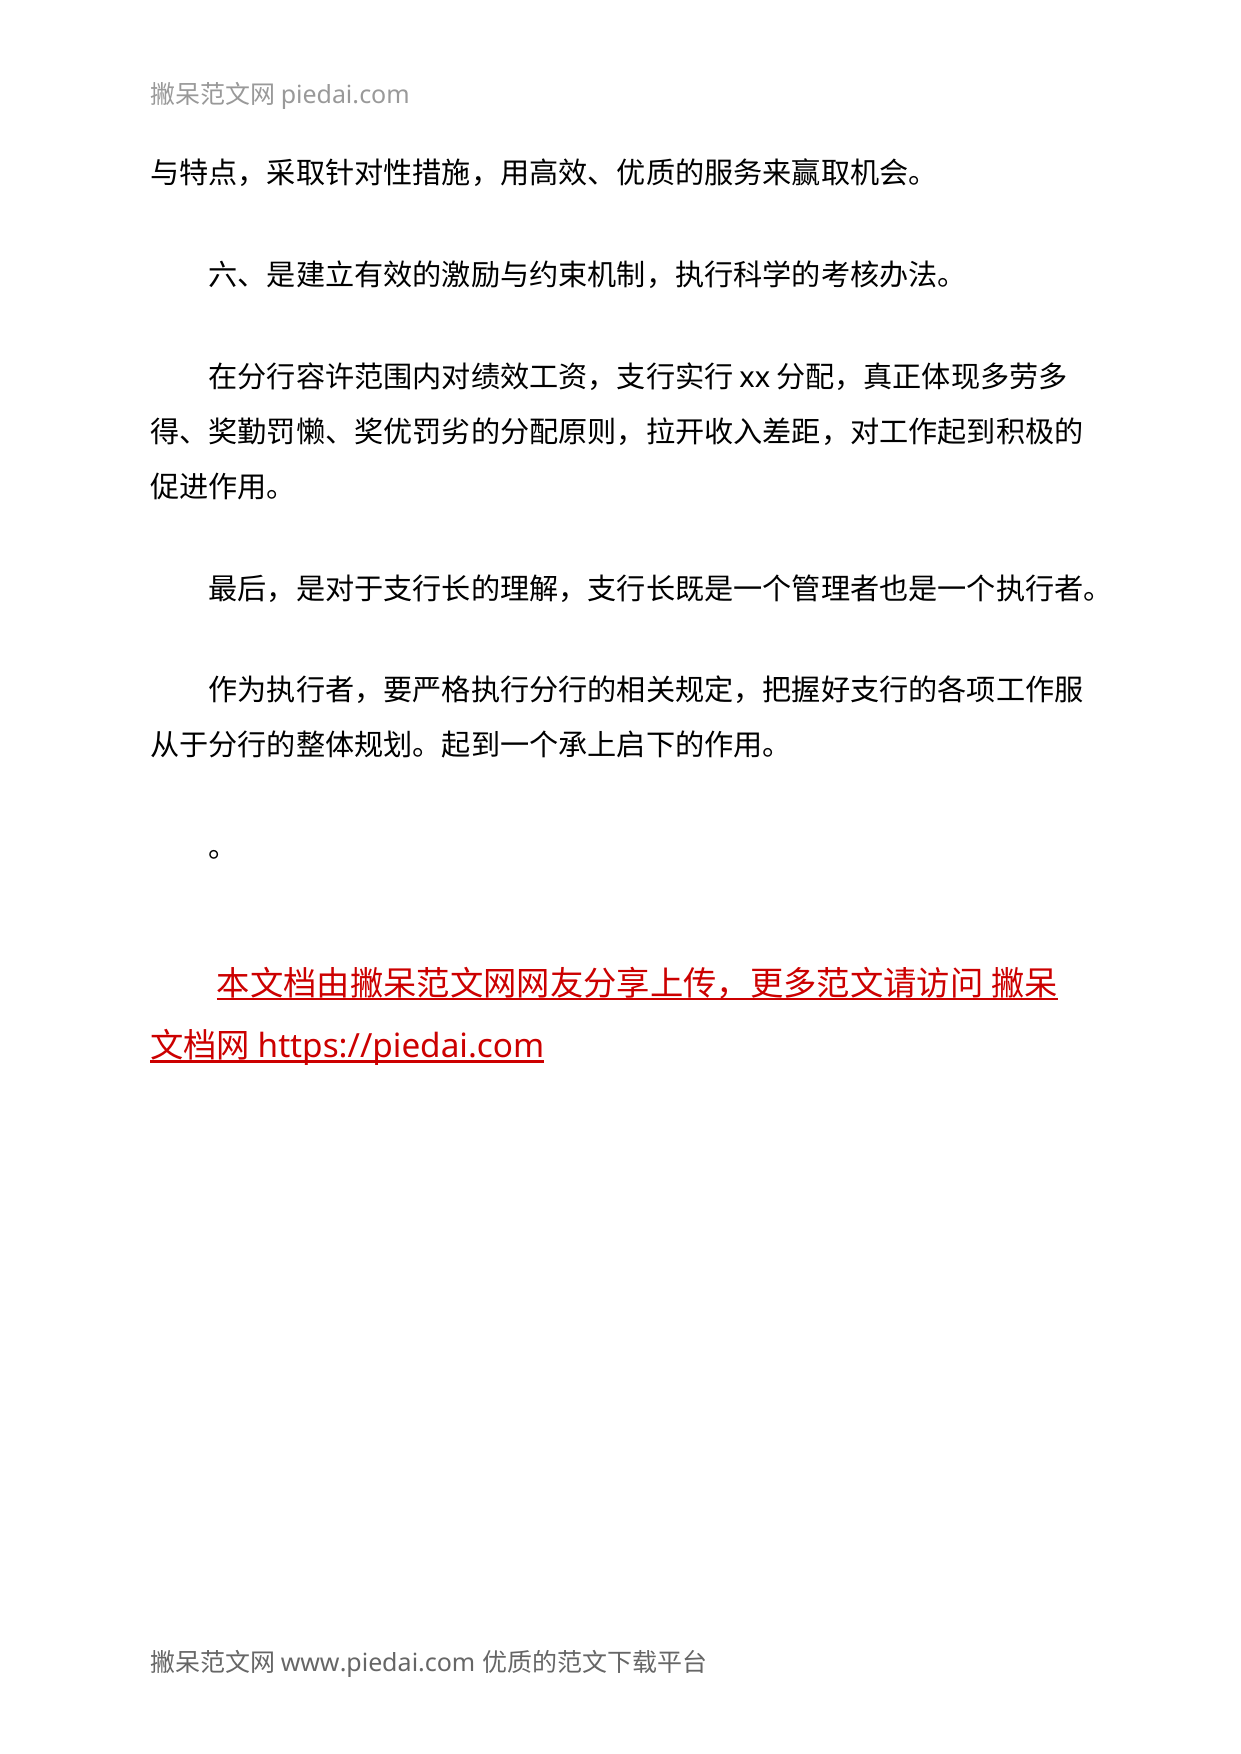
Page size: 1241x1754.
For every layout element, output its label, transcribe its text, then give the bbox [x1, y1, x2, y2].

text 作为执行者，要严格执行分行的相关规定，把握好支行的各项工作服从于分行的整体规划。起到一个承上启下的作用。 [150, 667, 1090, 764]
text 。 [150, 824, 1090, 866]
text 六、是建立有效的激励与约束机制，执行科学的考核办法。 [150, 252, 1090, 294]
text 本文档由撇呆范文网网友分享上传，更多范文请访问 撇呆文档网 https://piedai.com [150, 957, 1090, 1068]
text 在分行容许范围内对绩效工资，支行实行xx分配，真正体现多劳多得、奖勤罚懒、奖优罚劣的分配原则，拉开收入差距，对工作起到积极的促进作用。 [150, 353, 1090, 506]
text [150, 150, 1090, 192]
text 最后，是对于支行长的理解，支行长既是一个管理者也是一个执行者。 [150, 565, 1090, 607]
